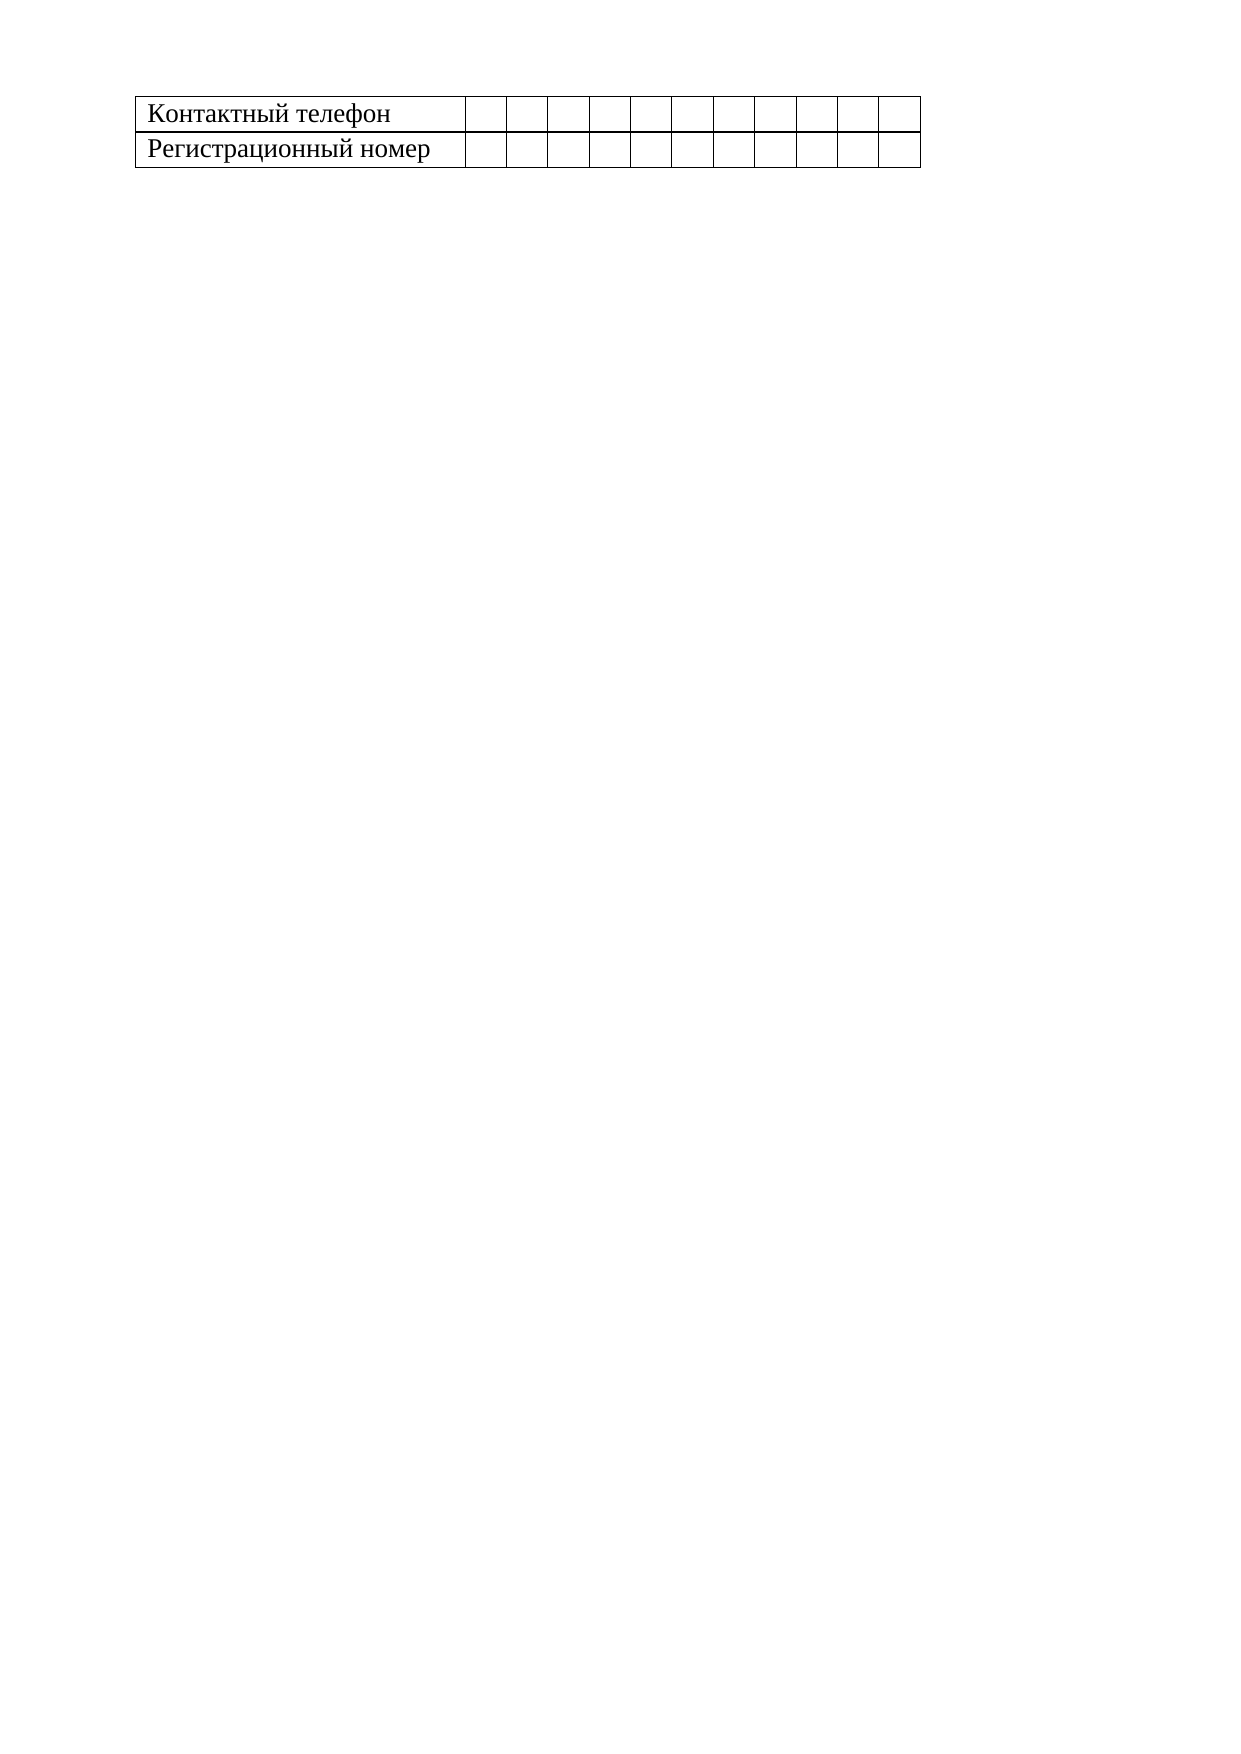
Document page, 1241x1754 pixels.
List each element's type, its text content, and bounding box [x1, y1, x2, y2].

table_cell [755, 133, 796, 167]
table_cell [672, 133, 713, 167]
table_cell [838, 133, 878, 167]
table_cell [797, 133, 837, 167]
table_header [879, 97, 920, 131]
table_cell Регистрационный номер [136, 133, 465, 167]
table_header [755, 97, 796, 131]
table_header [672, 97, 713, 131]
table_cell [631, 133, 671, 167]
table_header [590, 97, 630, 131]
table_header [548, 97, 589, 131]
table_header Контактный телефон [136, 97, 465, 131]
table_header [631, 97, 671, 131]
table_cell [507, 133, 547, 167]
table_header [714, 97, 754, 131]
table_cell [590, 133, 630, 167]
table_header [838, 97, 878, 131]
table_cell [879, 133, 920, 167]
table_cell [714, 133, 754, 167]
table_header [797, 97, 837, 131]
table_header [466, 97, 506, 131]
table_header [507, 97, 547, 131]
table_cell [548, 133, 589, 167]
table_cell [466, 133, 506, 167]
